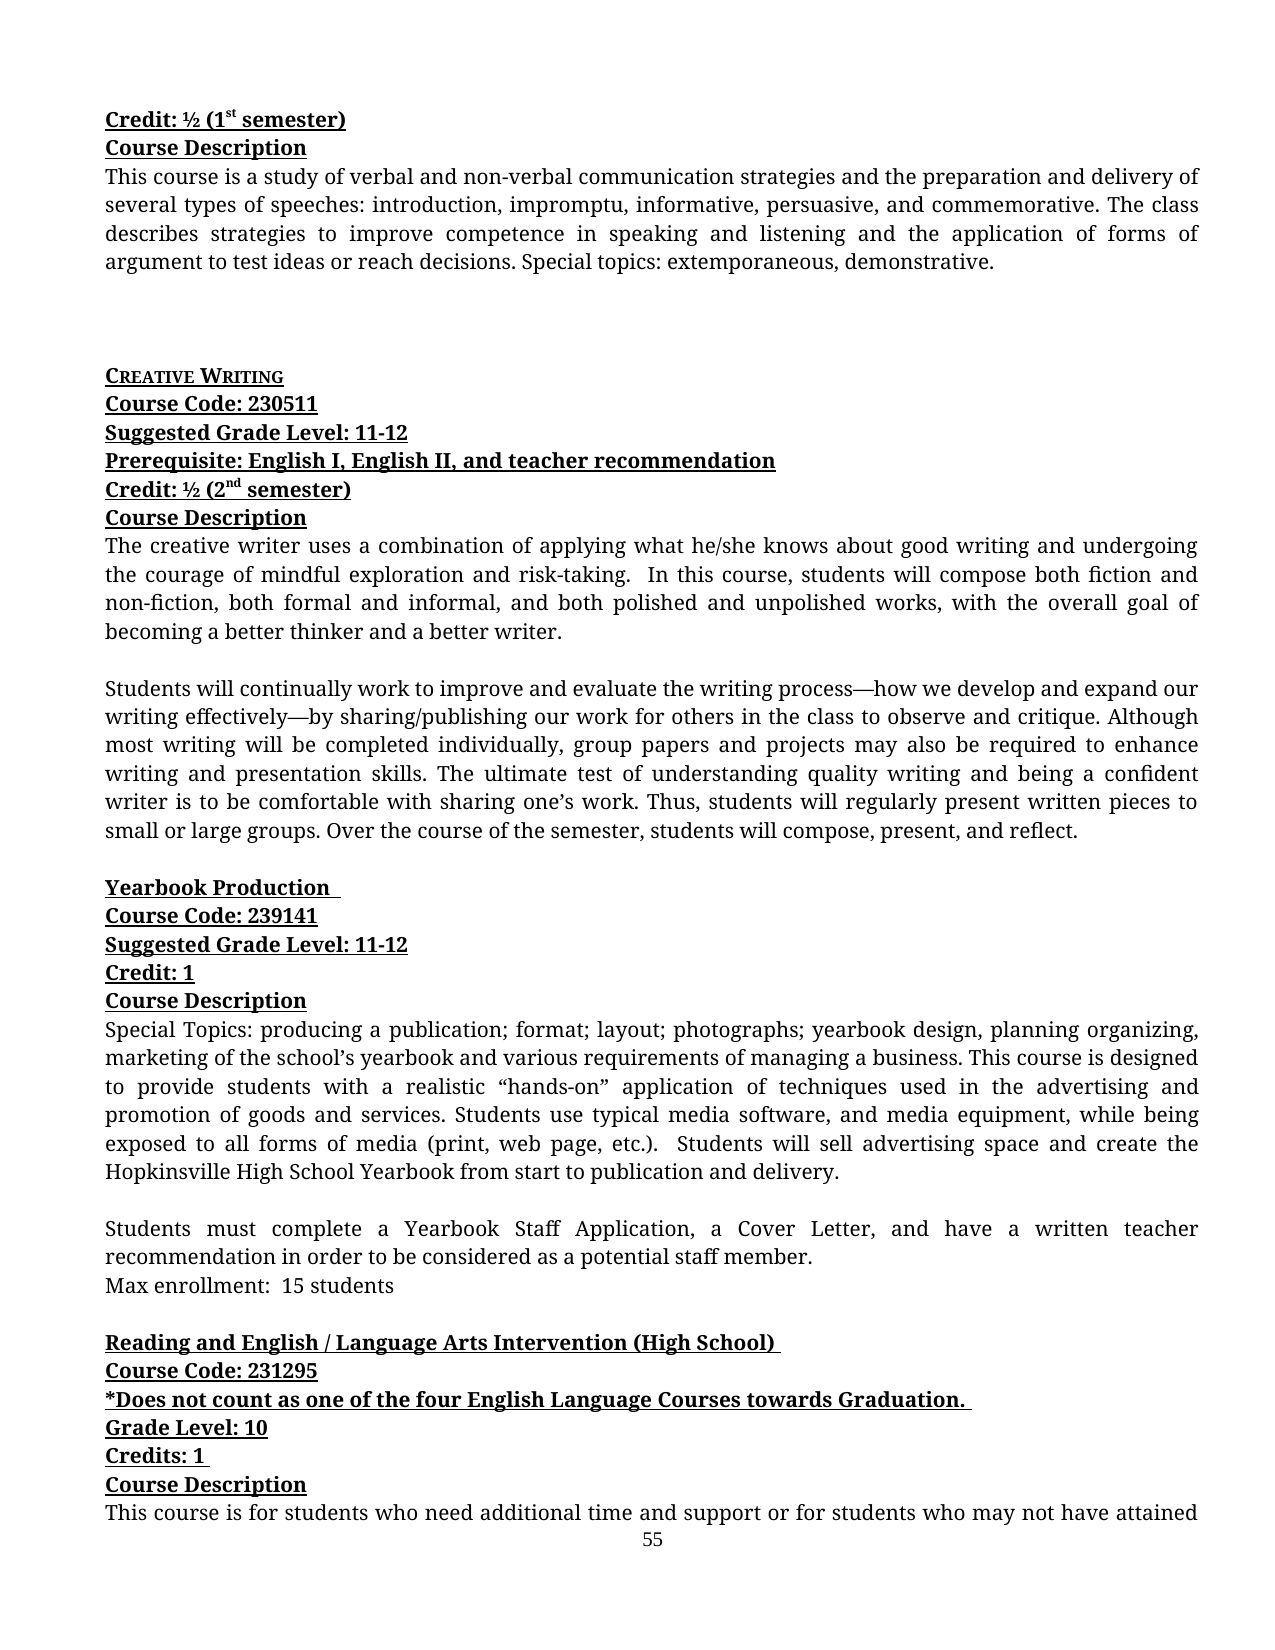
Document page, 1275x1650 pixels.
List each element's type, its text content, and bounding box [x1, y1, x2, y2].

text Credit: ½ (2nd semester) [105, 475, 1200, 503]
text Grade Level: 10 [105, 1413, 1200, 1442]
text This course is a study of verbal and non-verbal communication strategies and the preparation and delivery of several types of speeches: introduction, impromptu, informative, persuasive, and commemorative. The class describes strategies to improve competence in speaking and listening and the application of forms of argument to test ideas or reach decisions. Special topics: extemporaneous, demonstrative. [105, 162, 1200, 276]
text Yearbook Production [105, 873, 1200, 901]
text Credit: ½ (1st semester) [105, 105, 1200, 133]
text Suggested Grade Level: 11-12 [105, 930, 1200, 958]
text Creative Writing [105, 361, 1200, 389]
text Course Code: 230511 [105, 389, 1200, 418]
text Students must complete a Yearbook Staff Application, a Cover Letter, and have a written teacher recommendation in order to be considered as a potential staff member. [105, 1214, 1200, 1271]
text Suggested Grade Level: 11-12 [105, 418, 1200, 446]
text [105, 1498, 1200, 1527]
text Credit: 1 [105, 958, 1200, 987]
text Max enrollment: 15 students [105, 1271, 1200, 1299]
text Course Code: 231295 [105, 1356, 1200, 1385]
text Course Description [105, 503, 1200, 532]
text Students will continually work to improve and evaluate the writing process—how we develop and expand our writing effectively—by sharing/publishing our work for others in the class to observe and critique. Although most writing will be completed individually, group papers and projects may also be required to enhance writing and presentation skills. The ultimate test of understanding quality writing and being a confident writer is to be comfortable with sharing one’s work. Thus, students will regularly present written pieces to small or large groups. Over the course of the semester, students will compose, present, and reflect. [105, 674, 1200, 844]
text *Does not count as one of the four English Language Courses towards Graduation. [105, 1385, 1200, 1413]
text Credits: 1 [105, 1442, 1200, 1470]
text Reading and English / Language Arts Intervention (High School) [105, 1328, 1200, 1356]
text The creative writer uses a combination of applying what he/she knows about good writing and undergoing the courage of mindful exploration and risk-taking. In this course, students will compose both fiction and non-fiction, both formal and informal, and both polished and unpolished works, with the overall goal of becoming a better thinker and a better writer. [105, 532, 1200, 645]
text Course Description [105, 1470, 1200, 1498]
text Course Description [105, 133, 1200, 162]
text Special Topics: producing a publication; format; layout; photographs; yearbook design, planning organizing, marketing of the school’s yearbook and various requirements of managing a business. This course is designed to provide students with a realistic “hands-on” application of techniques used in the advertising and promotion of goods and services. Students use typical media software, and media equipment, while being exposed to all forms of media (print, web page, etc.). Students will sell advertising space and create the Hopkinsville High School Yearbook from start to publication and delivery. [105, 1015, 1200, 1186]
text Prerequisite: English I, English II, and teacher recommendation [105, 446, 1200, 475]
text Course Description [105, 987, 1200, 1015]
text Course Code: 239141 [105, 901, 1200, 930]
